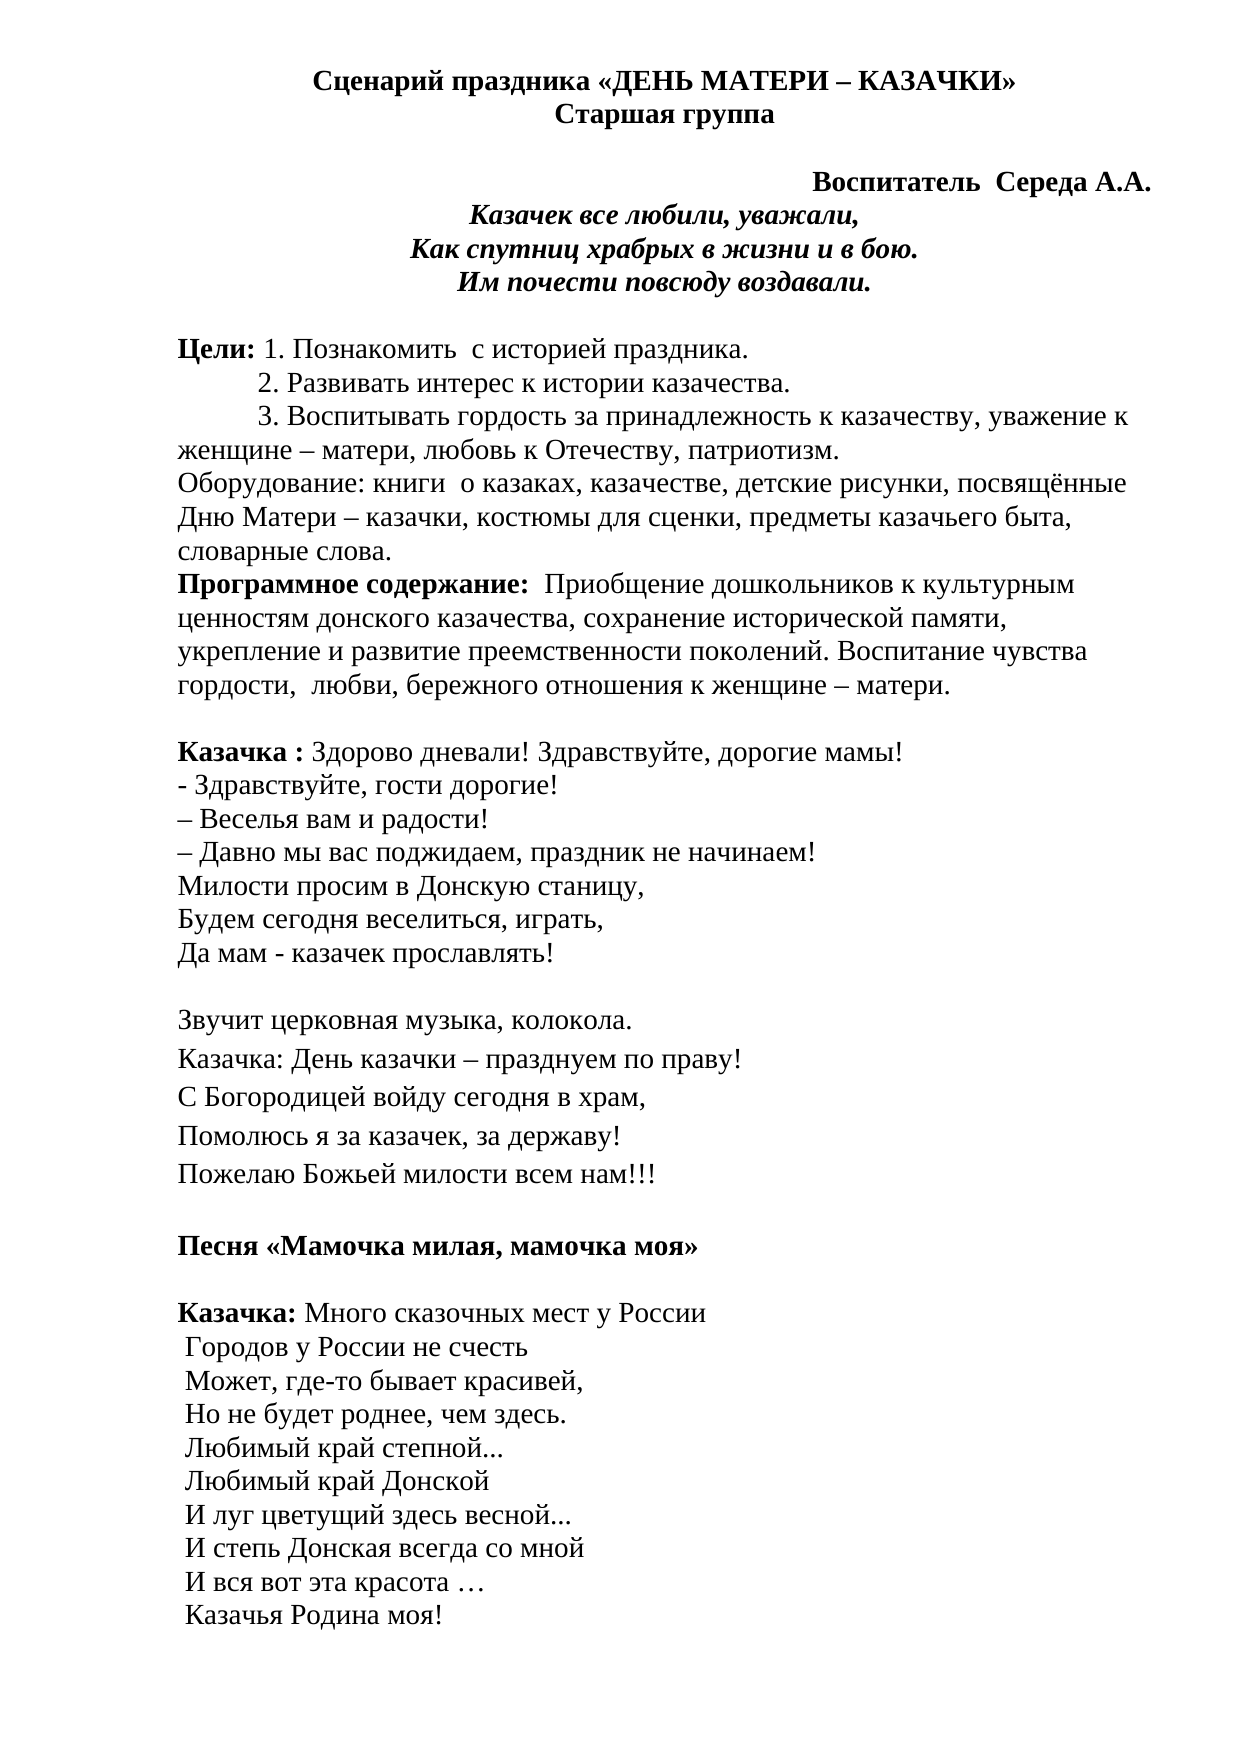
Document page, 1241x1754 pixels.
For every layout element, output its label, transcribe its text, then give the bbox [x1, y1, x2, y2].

text - Здравствуйте, гости дорогие! [177, 767, 1152, 801]
text Может, где-то бывает красивей, [177, 1363, 1152, 1396]
text И степь Донская всегда со мной [177, 1530, 1152, 1564]
text Будем сегодня веселиться, играть, [177, 902, 1152, 935]
text Как спутниц храбрых в жизни и в бою. [177, 231, 1152, 264]
text Казачка: Много сказочных мест у России [177, 1296, 1152, 1329]
text Программное содержание: Приобщение дошкольников к культурным ценностям донского казачества, сохранение исторической памяти, укрепление и развитие преемственности поколений. Воспитание чувства гордости, любви, бережного отношения к женщине – матери. [177, 566, 1152, 700]
text Цели: 1. Познакомить с историей праздника. [177, 331, 1152, 365]
text Казачек все любили, уважали, [177, 197, 1152, 231]
text Милости просим в Донскую станицу, [177, 868, 1152, 902]
text И вся вот эта красота … [177, 1564, 1152, 1597]
text И луг цветущий здесь весной... [177, 1497, 1152, 1530]
text Пожелаю Божьей милости всем нам!!! [177, 1156, 1152, 1190]
text Казачка: День казачки – празднуем по праву! [177, 1041, 1152, 1074]
text Да мам - казачек прославлять! [177, 935, 1152, 969]
text С Богородицей войду сегодня в храм, [177, 1079, 1152, 1113]
text Казачка : Здорово дневали! Здравствуйте, дорогие мамы! [177, 734, 1152, 767]
text Воспитатель Середа А.А. [177, 164, 1152, 197]
text 3. Воспитывать гордость за принадлежность к казачеству, уважение к женщине – матери, любовь к Отечеству, патриотизм. [177, 398, 1152, 466]
text Казачья Родина моя! [177, 1597, 1152, 1631]
text Сценарий праздника «ДЕНЬ МАТЕРИ – КАЗАЧКИ» [177, 63, 1152, 97]
text Дню Матери – казачки, костюмы для сценки, предметы казачьего быта, словарные слова. [177, 499, 1152, 566]
text Старшая группа [177, 97, 1152, 130]
text 2. Развивать интерес к истории казачества. [177, 365, 1152, 398]
text Им почести повсюду воздавали. [177, 264, 1152, 298]
text Песня «Мамочка милая, мамочка моя» [177, 1228, 1152, 1262]
text Помолюсь я за казачек, за державу! [177, 1118, 1152, 1151]
text – Веселья вам и радости! – Давно мы вас поджидаем, праздник не начинаем! [177, 801, 1152, 868]
text Но не будет роднее, чем здесь. [177, 1396, 1152, 1430]
text Городов у России не счесть [177, 1329, 1152, 1363]
text Любимый край степной... [177, 1430, 1152, 1463]
text Любимый край Донской [177, 1463, 1152, 1497]
text Звучит церковная музыка, колокола. [177, 1002, 1152, 1036]
text Оборудование: книги о казаках, казачестве, детские рисунки, посвящённые [177, 466, 1152, 499]
